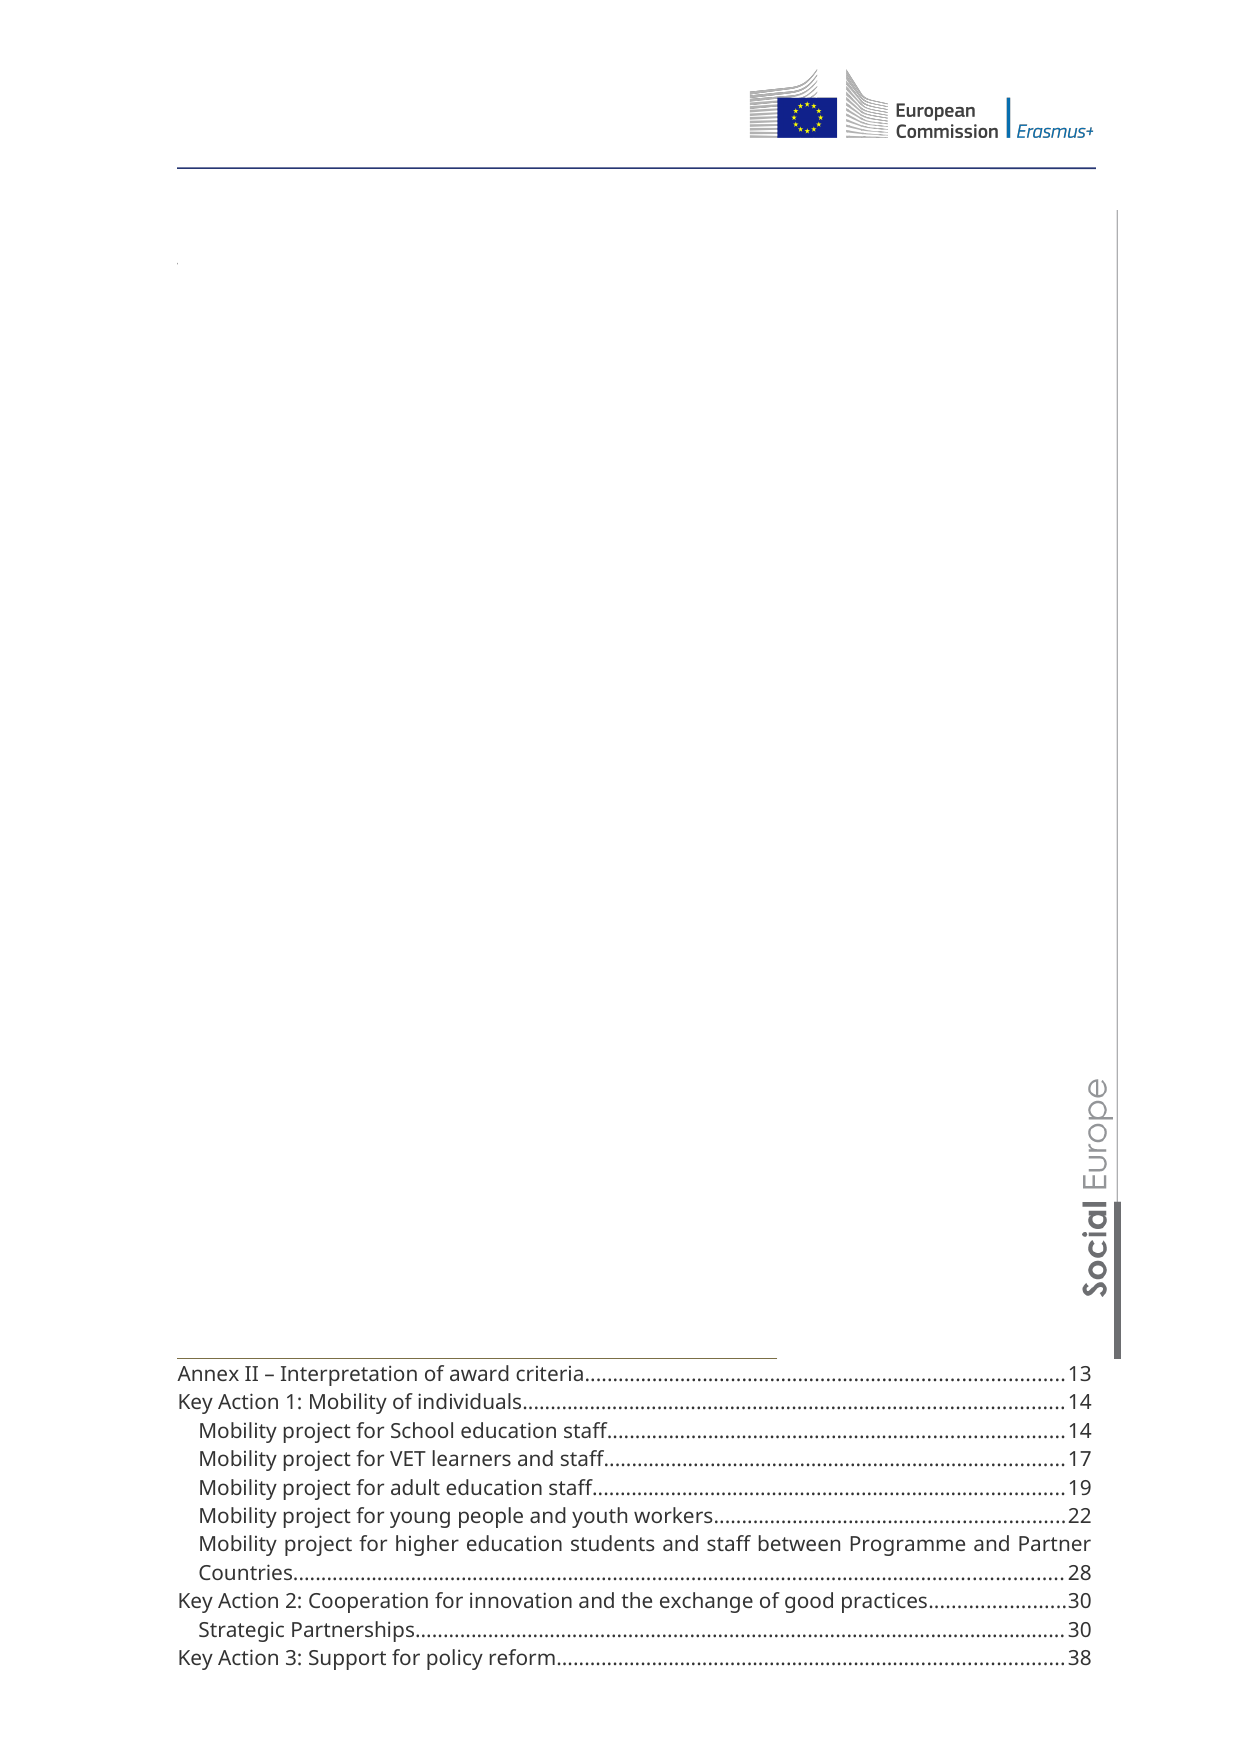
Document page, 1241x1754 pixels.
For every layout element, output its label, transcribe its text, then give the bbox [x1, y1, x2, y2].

text Mobility project for young people and youth workers 22 [198, 1501, 1092, 1529]
text Mobility project for VET learners and staff 17 [198, 1444, 1092, 1473]
text Key Action 2: Cooperation for innovation and the exchange of good practices 30 [177, 1586, 1092, 1615]
text Key Action 1: Mobility of individuals 14 [177, 1387, 1092, 1416]
text Mobility project for School education staff 14 [198, 1416, 1092, 1444]
picture [749, 69, 1093, 142]
text Strategic Partnerships 30 [198, 1615, 1092, 1643]
text Mobility project for adult education staff 19 [198, 1473, 1092, 1501]
picture [177, 210, 1121, 1359]
text Key Action 3: Support for policy reform 38 [177, 1643, 1092, 1672]
text Annex II – Interpretation of award criteria 13 [177, 1359, 1092, 1387]
text Mobility project for higher education students and staff between Programme and Partner Countries 28 [198, 1529, 1092, 1586]
